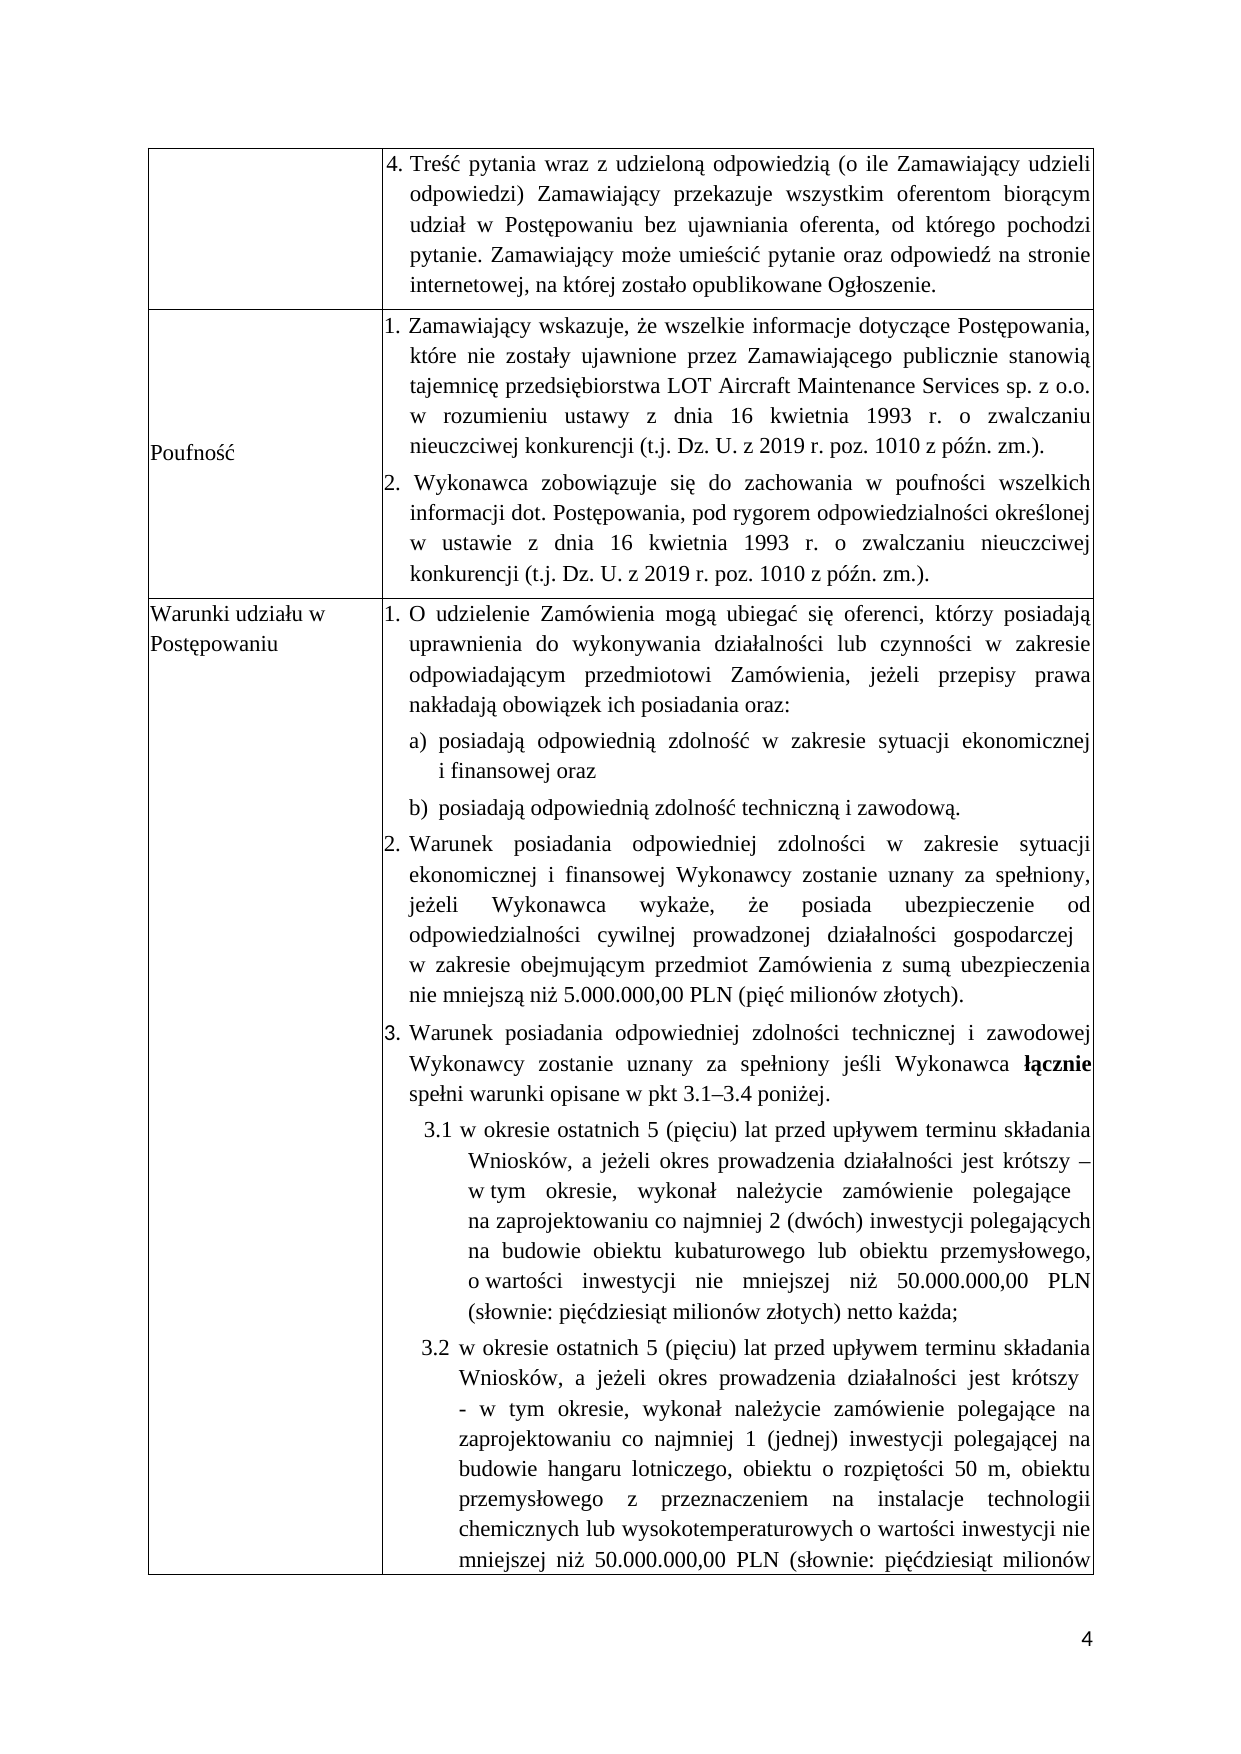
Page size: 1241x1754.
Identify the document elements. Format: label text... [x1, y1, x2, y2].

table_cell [383, 149, 1093, 309]
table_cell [149, 599, 382, 1573]
table_cell Poufność [149, 310, 382, 598]
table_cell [383, 599, 1093, 1573]
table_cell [149, 149, 382, 309]
table_cell 1. Zamawiający wskazuje, że wszelkie informacje dotyczące Postępowania, które nie zostały ujawnione przez Zamawiającego publicznie stanowią tajemnicę przedsiębiorstwa LOT Aircraft Maintenance Services sp. z o.o. w rozumieniu ustawy z dnia 16 kwietnia 1993 r. o zwalczaniu nieuczciwej konkurencji (t.j. Dz. U. z 2019 r. poz. 1010 z późn. zm.). 2. Wykonawca zobowiązuje się do zachowania w poufności wszelkich informacji dot. Postępowania, pod rygorem odpowiedzialności określonej w ustawie z dnia 16 kwietnia 1993 r. o zwalczaniu nieuczciwej konkurencji (t.j. Dz. U. z 2019 r. poz. 1010 z późn. zm.). [383, 310, 1093, 598]
